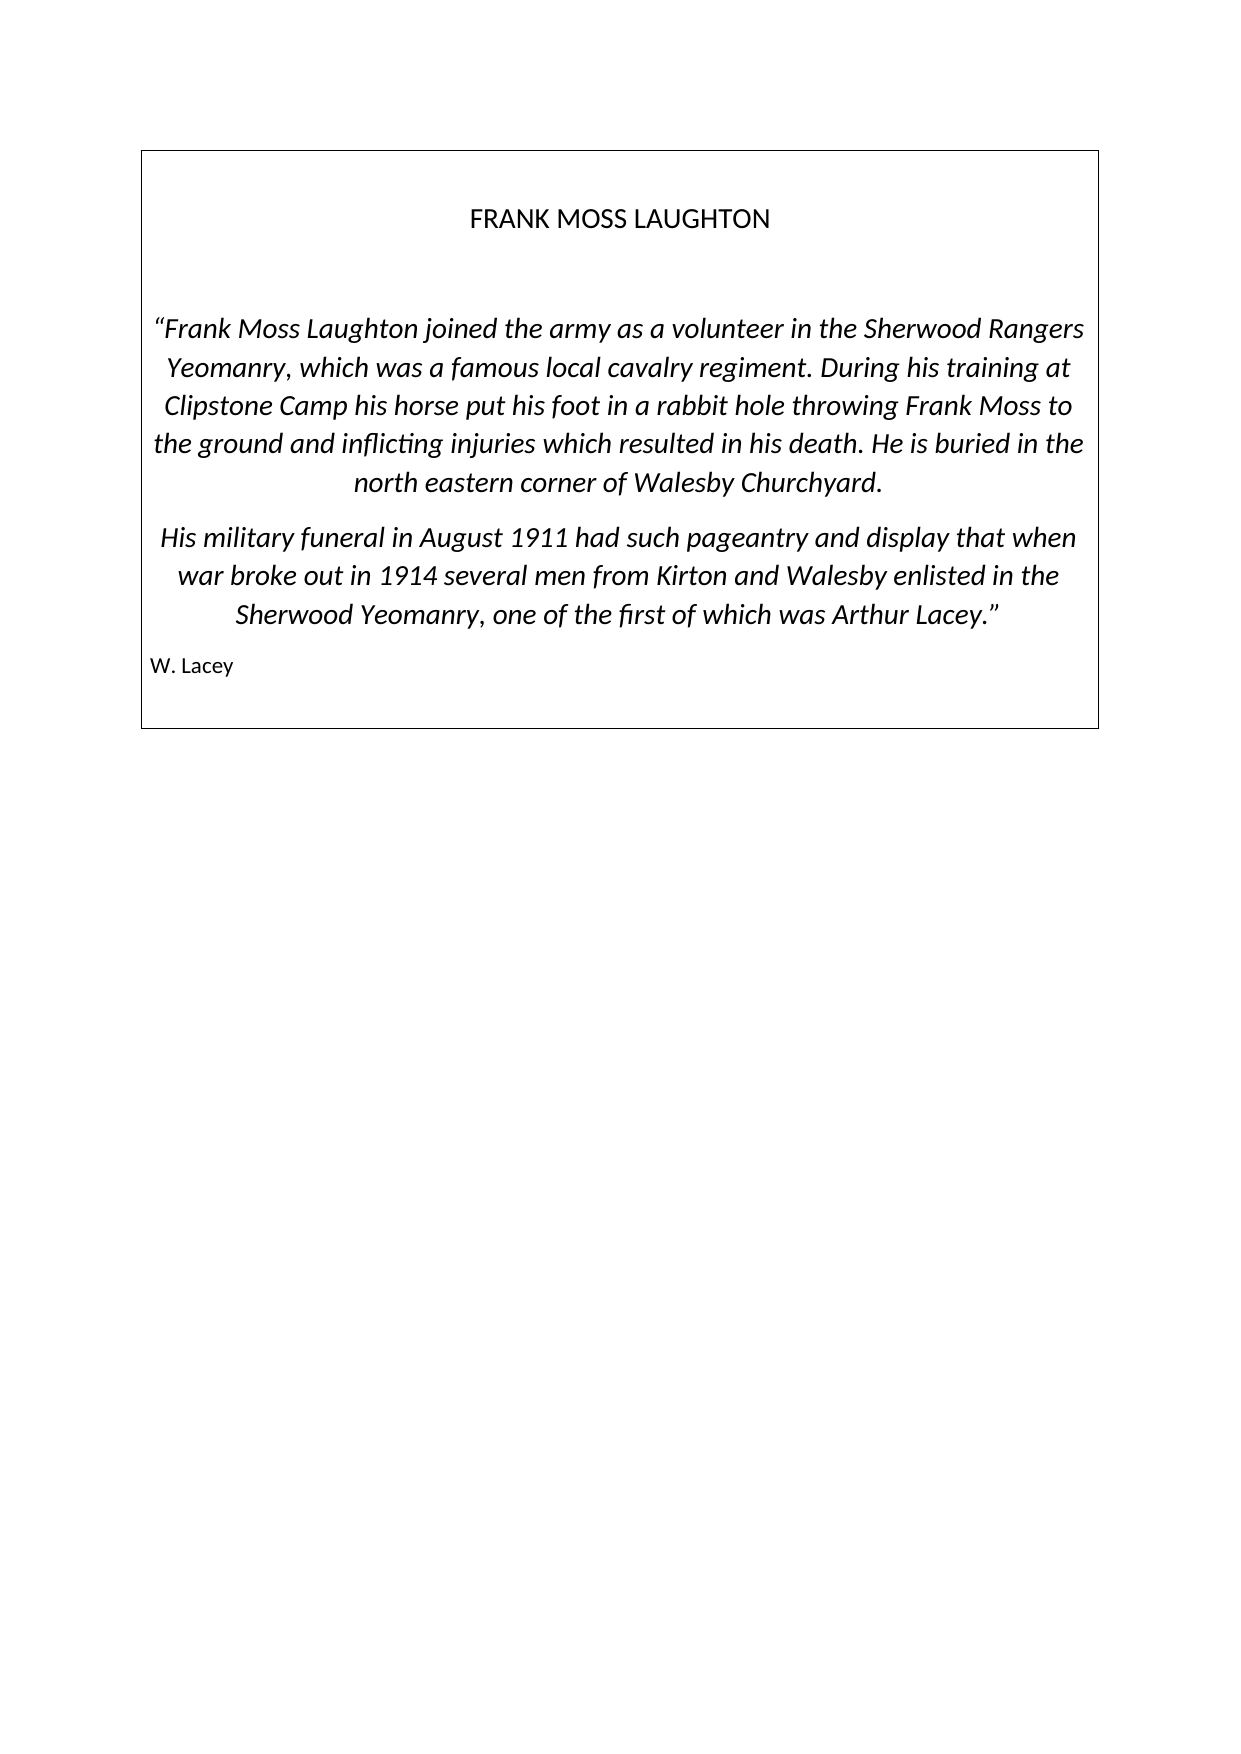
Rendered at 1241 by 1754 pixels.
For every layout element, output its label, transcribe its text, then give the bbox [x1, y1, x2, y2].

text “Frank Moss Laughton joined the army as a volunteer in the Sherwood Rangers Yeomanry, which was a famous local cavalry regiment. During his training at Clipstone Camp his horse put his foot in a rabbit hole throwing Frank Moss to the ground and inflicting injuries which resulted in his death. He is buried in the north eastern corner of Walesby Churchyard. [142, 307, 1098, 499]
text FRANK MOSS LAUGHTON [142, 197, 1098, 236]
text His military funeral in August 1911 had such pageantry and display that when war broke out in 1914 several men from Kirton and Walesby enlisted in the Sherwood Yeomanry, one of the first of which was Arthur Lacey.” [142, 516, 1098, 632]
text W. Lacey [142, 648, 1098, 679]
